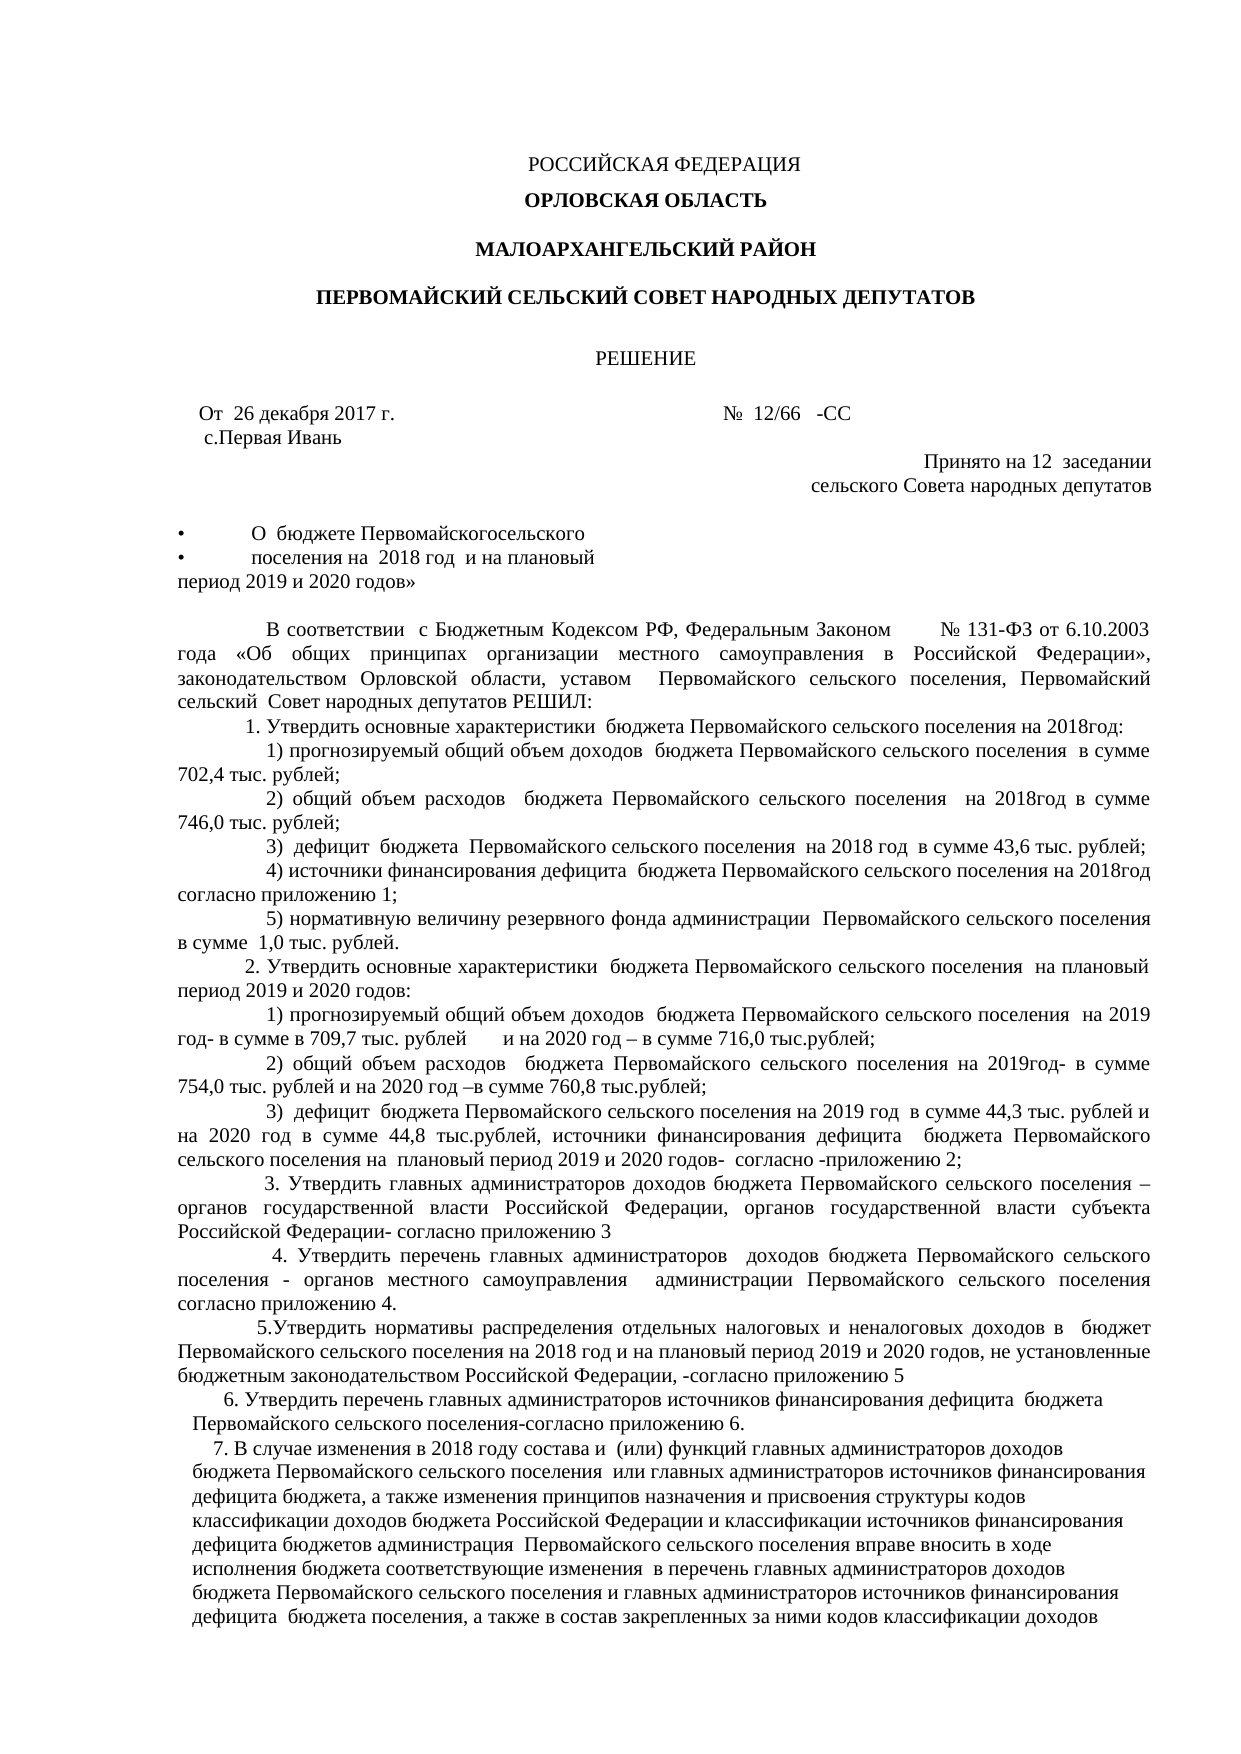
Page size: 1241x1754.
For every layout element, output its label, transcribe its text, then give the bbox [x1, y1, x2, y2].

text 3) дефицит бюджета Первомайского сельского поселения на 2019 год в сумме 44,3 тыс. рублей и на 2020 год в сумме 44,8 тыс.рублей, источники финансирования дефицита бюджета Первомайского сельского поселения на плановый период 2019 и 2020 годов- согласно -приложению 2; [177, 1098, 1152, 1171]
text 1) прогнозируемый общий объем доходов бюджета Первомайского сельского поселения на 2019 год- в сумме в 709,7 тыс. рублей и на 2020 год – в сумме 716,0 тыс.рублей; [177, 1002, 1152, 1050]
list поселения на 2018 год и на плановый [177, 545, 1152, 569]
text В соответствии с Бюджетным Кодексом РФ, Федеральным Законом № 131-ФЗ от 6.10.2003 года «Об общих принципах организации местного самоуправления в Российской Федерации», законодательством Орловской области, уставом Первомайского сельского поселения, Первомайский сельский Совет народных депутатов РЕШИЛ: [177, 617, 1152, 713]
text 4. Утвердить перечень главных администраторов доходов бюджета Первомайского сельского поселения - органов местного самоуправления администрации Первомайского сельского поселения согласно приложению 4. [177, 1243, 1152, 1315]
text От 26 декабря 2017 г. № 12/66 -СС [140, 401, 1152, 425]
list О бюджете Первомайскогосельского [177, 521, 1152, 545]
text период 2019 и 2020 годов» [177, 569, 1152, 593]
text 1) прогнозируемый общий объем доходов бюджета Первомайского сельского поселения в сумме 702,4 тыс. рублей; [177, 738, 1152, 786]
text 6. Утвердить перечень главных администраторов источников финансирования дефицита бюджета Первомайского сельского поселения-согласно приложению 6. [192, 1387, 1152, 1435]
text 5.Утвердить нормативы распределения отдельных налоговых и неналоговых доходов в бюджет Первомайского сельского поселения на 2018 год и на плановый период 2019 и 2020 годов, не установленные бюджетным законодательством Российской Федерации, -согласно приложению 5 [177, 1315, 1152, 1387]
text с.Первая Ивань [140, 425, 1152, 449]
text сельского Совета народных депутатов [140, 473, 1152, 497]
text ОРЛОВСКАЯ ОБЛАСТЬ [140, 188, 1152, 212]
text 5) нормативную величину резервного фонда администрации Первомайского сельского поселения в сумме 1,0 тыс. рублей. [177, 906, 1152, 954]
text 2) общий объем расходов бюджета Первомайского сельского поселения на 2018год в сумме 746,0 тыс. рублей; [177, 786, 1152, 834]
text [192, 1435, 1152, 1628]
text Принято на 12 заседании [140, 449, 1152, 473]
text ПЕРВОМАЙСКИЙ СЕЛЬСКИЙ СОВЕТ НАРОДНЫХ ДЕПУТАТОВ [140, 285, 1152, 309]
text 2. Утвердить основные характеристики бюджета Первомайского сельского поселения на плановый период 2019 и 2020 годов: [177, 954, 1152, 1002]
text 3) дефицит бюджета Первомайского сельского поселения на 2018 год в сумме 43,6 тыс. рублей; [177, 834, 1152, 858]
text 3. Утвердить главных администраторов доходов бюджета Первомайского сельского поселения – органов государственной власти Российской Федерации, органов государственной власти субъекта Российской Федерации- согласно приложению 3 [177, 1171, 1152, 1243]
text 2) общий объем расходов бюджета Первомайского сельского поселения на 2019год- в сумме 754,0 тыс. рублей и на 2020 год –в сумме 760,8 тыс.рублей; [177, 1050, 1152, 1098]
text 1. Утвердить основные характеристики бюджета Первомайского сельского поселения на 2018год: [177, 713, 1152, 738]
text 4) источники финансирования дефицита бюджета Первомайского сельского поселения на 2018год согласно приложению 1; [177, 858, 1152, 906]
text РЕШЕНИЕ [140, 346, 1152, 370]
text РОССИЙСКАЯ ФЕДЕРАЦИЯ [177, 152, 1152, 176]
text МАЛОАРХАНГЕЛЬСКИЙ РАЙОН [140, 237, 1152, 261]
